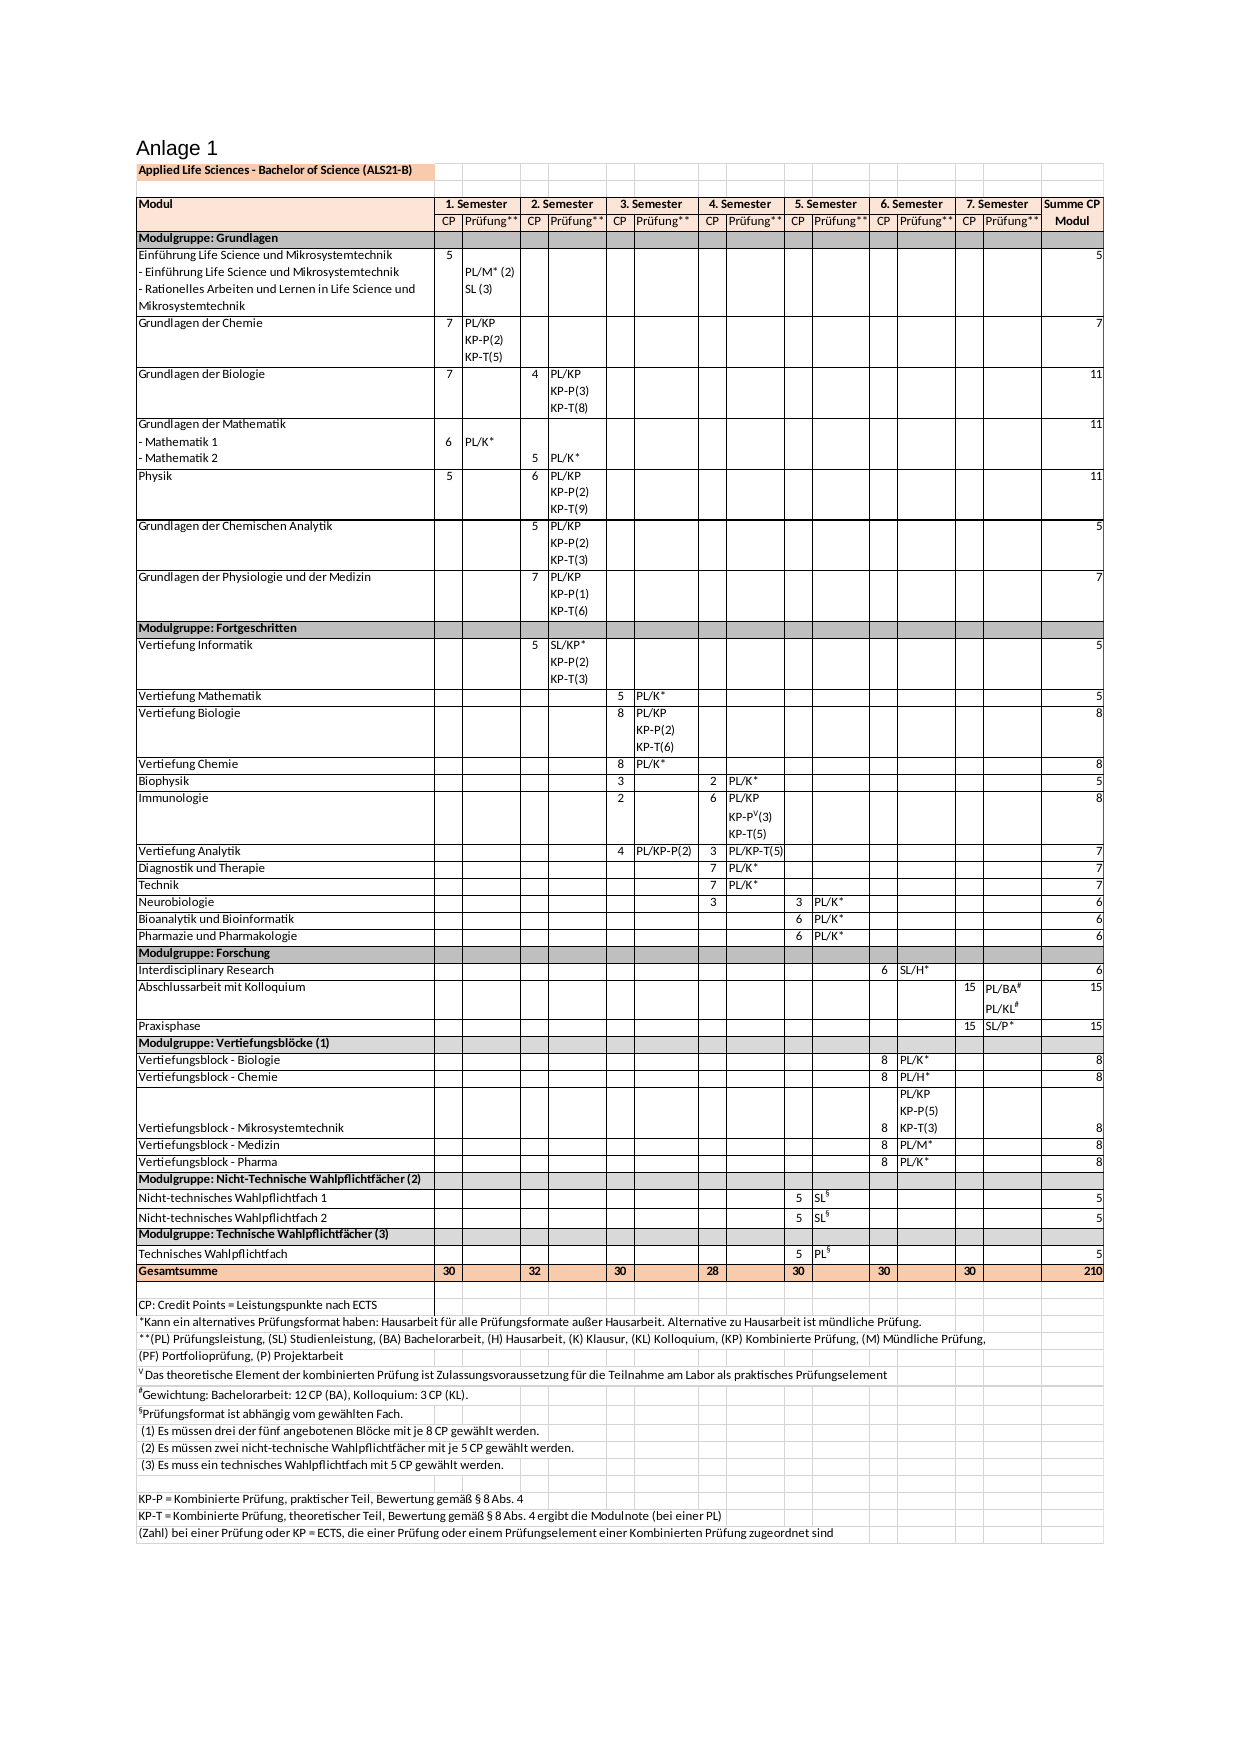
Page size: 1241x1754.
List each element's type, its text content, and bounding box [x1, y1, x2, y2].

text Anlage 1 [136, 136, 1104, 160]
